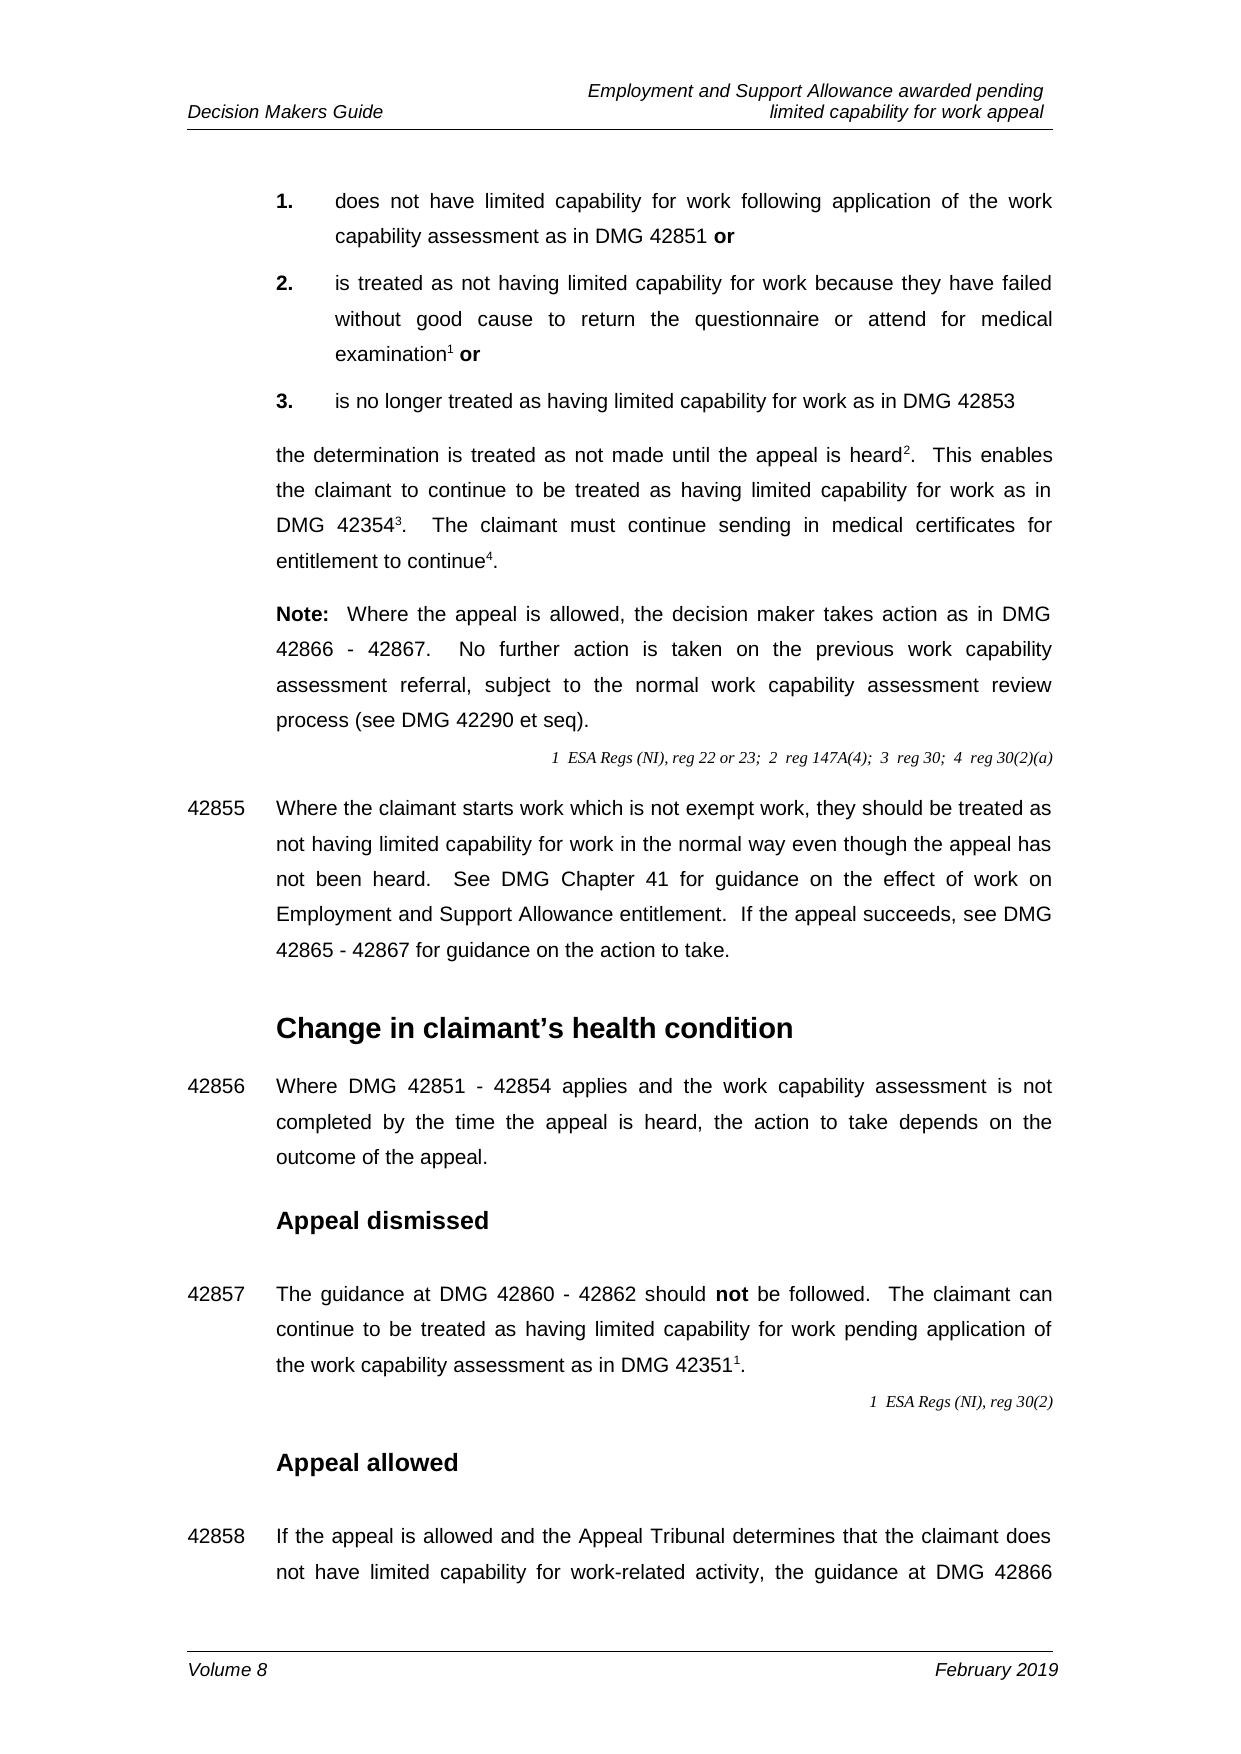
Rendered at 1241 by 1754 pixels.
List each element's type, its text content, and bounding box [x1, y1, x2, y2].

text Appeal allowed [276, 1448, 1053, 1477]
text 42855 Where the claimant starts work which is not exempt work, they should be treated as not having limited capability for work in the normal way even though the appeal has not been heard. See DMG Chapter 41 for guidance on the effect of work on Employment and Support Allowance entitlement. If the appeal succeeds, see DMG 42865 - 42867 for guidance on the action to take. [187, 785, 1053, 962]
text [187, 1513, 1053, 1584]
text 42857 The guidance at DMG 42860 - 42862 should not be followed. The claimant can continue to be treated as having limited capability for work pending application of the work capability assessment as in DMG 423511. [187, 1271, 1053, 1377]
text 2. is treated as not having limited capability for work because they have failed without good cause to return the questionnaire or attend for medical examination1 or [276, 260, 1053, 366]
text 42856 Where DMG 42851 - 42854 applies and the work capability assessment is not completed by the time the appeal is heard, the action to take depends on the outcome of the appeal. [187, 1063, 1053, 1169]
text the determination is treated as not made until the appeal is heard2. This enables the claimant to continue to be treated as having limited capability for work as in DMG 423543. The claimant must continue sending in medical certificates for entitlement to continue4. [187, 431, 1053, 573]
text 1. does not have limited capability for work following application of the work capability assessment as in DMG 42851 or [276, 177, 1053, 248]
text Note: Where the appeal is allowed, the decision maker takes action as in DMG 42866 - 42867. No further action is taken on the previous work capability assessment referral, subject to the normal work capability assessment review process (see DMG 42290 et seq). [187, 591, 1053, 732]
text 3. is no longer treated as having limited capability for work as in DMG 42853 [276, 378, 1053, 413]
text Appeal dismissed [276, 1206, 1053, 1235]
text Change in claimant’s health condition [276, 1011, 1053, 1044]
text 1 ESA Regs (NI), reg 22 or 23; 2 reg 147A(4); 3 reg 30; 4 reg 30(2)(a) [187, 744, 1053, 767]
text 1 ESA Regs (NI), reg 30(2) [187, 1388, 1053, 1411]
